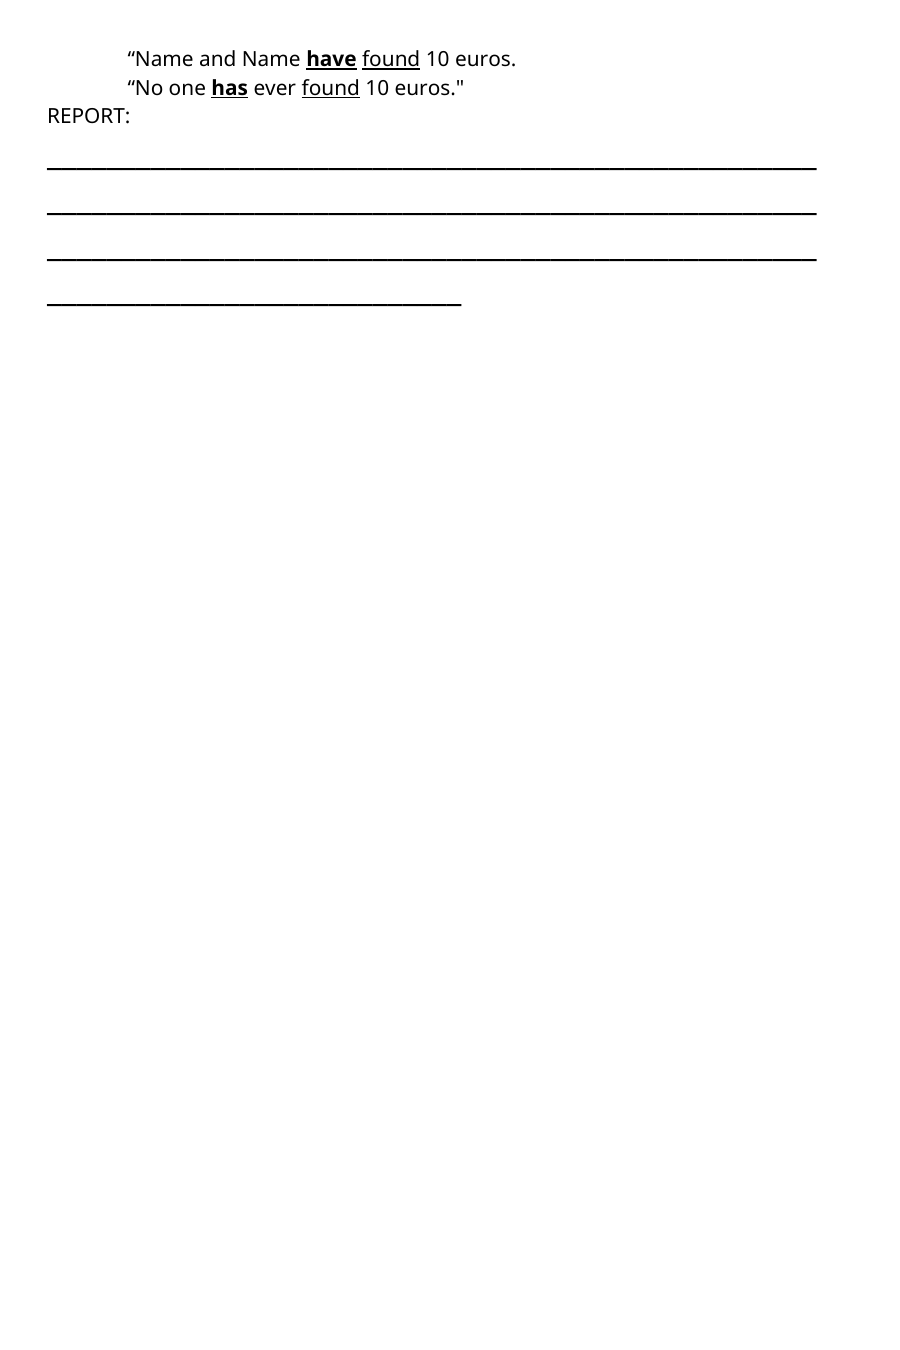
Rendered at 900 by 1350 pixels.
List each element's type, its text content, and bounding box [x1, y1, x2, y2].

text ________________________________________________________________________________________________________________________________________________________________________________________ [47, 130, 827, 311]
text “Name and Name have found 10 euros. [47, 44, 827, 73]
text REPORT: [47, 101, 827, 130]
text “No one has ever found 10 euros." [47, 73, 827, 101]
